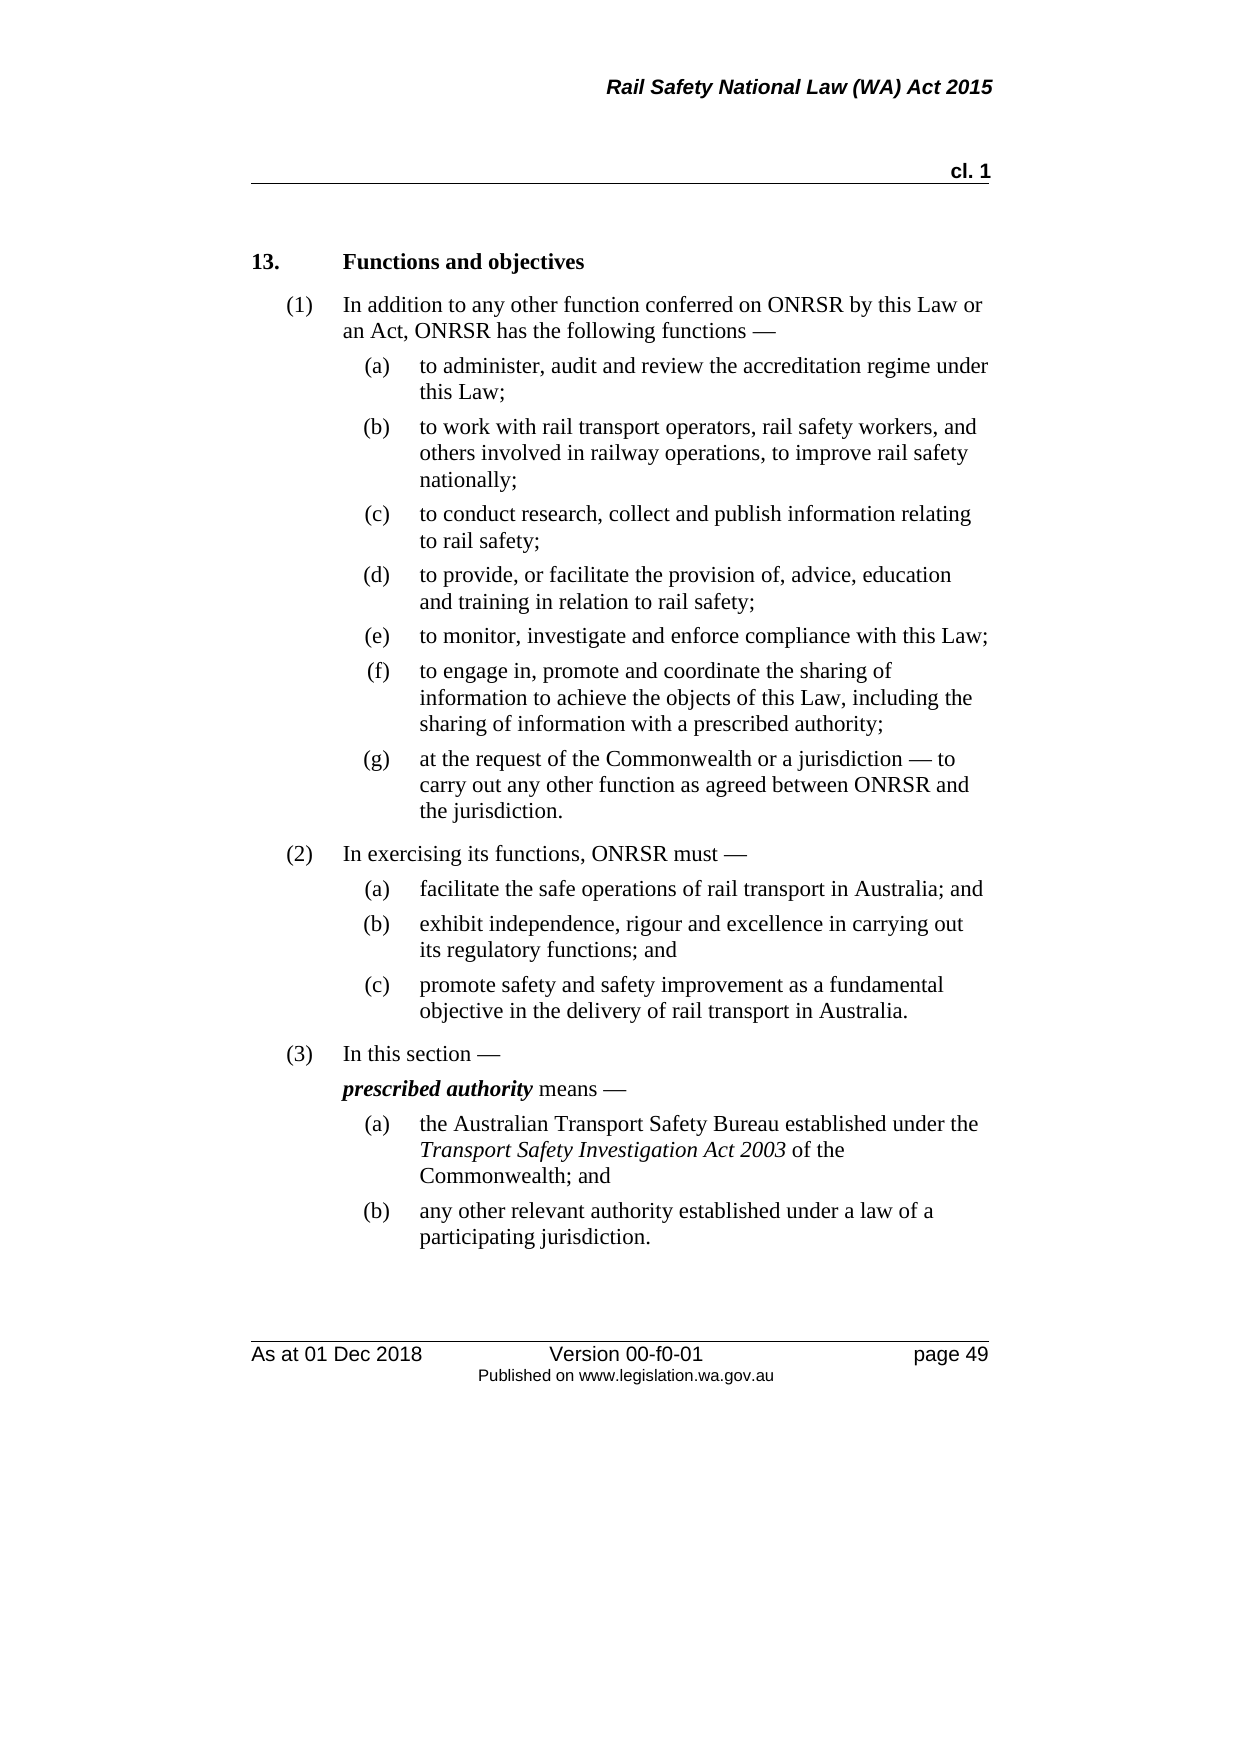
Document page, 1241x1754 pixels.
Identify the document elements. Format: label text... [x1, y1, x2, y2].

text (a) facilitate the safe operations of rail transport in Australia; and [251, 875, 989, 901]
text (c) to conduct research, collect and publish information relating to rail safety; [251, 501, 989, 553]
text (d) to provide, or facilitate the provision of, advice, education and training in relation to rail safety; [251, 562, 989, 614]
text (b) exhibit independence, rigour and excellence in carrying out its regulatory functions; and [251, 910, 989, 962]
text (2) In exercising its functions, ONRSR must — [251, 840, 989, 867]
text (e) to monitor, investigate and enforce compliance with this Law; [251, 623, 989, 649]
text (f) to engage in, promote and coordinate the sharing of information to achieve the objects of this Law, including the sharing of information with a prescribed authority; [251, 657, 989, 736]
text prescribed authority means — [251, 1075, 989, 1101]
text (b) to work with rail transport operators, rail safety workers, and others involved in railway operations, to improve rail safety nationally; [251, 413, 989, 492]
text (3) In this section — [251, 1040, 989, 1067]
text (c) promote safety and safety improvement as a fundamental objective in the delivery of rail transport in Australia. [251, 971, 989, 1023]
text (a) the Australian Transport Safety Bureau established under the Transport Safety Investigation Act 2003 of the Commonwealth; and [251, 1109, 989, 1189]
text (1) In addition to any other function conferred on ONRSR by this Law or an Act, ONRSR has the following functions — [251, 291, 989, 344]
text (a) to administer, audit and review the accreditation regime under this Law; [251, 352, 989, 405]
text (g) at the request of the Commonwealth or a jurisdiction — to carry out any other function as agreed between ONRSR and the jurisdiction. [251, 745, 989, 824]
subtitle 13. Functions and objectives [251, 248, 989, 274]
text (b) any other relevant authority established under a law of a participating jurisdiction. [251, 1197, 989, 1250]
